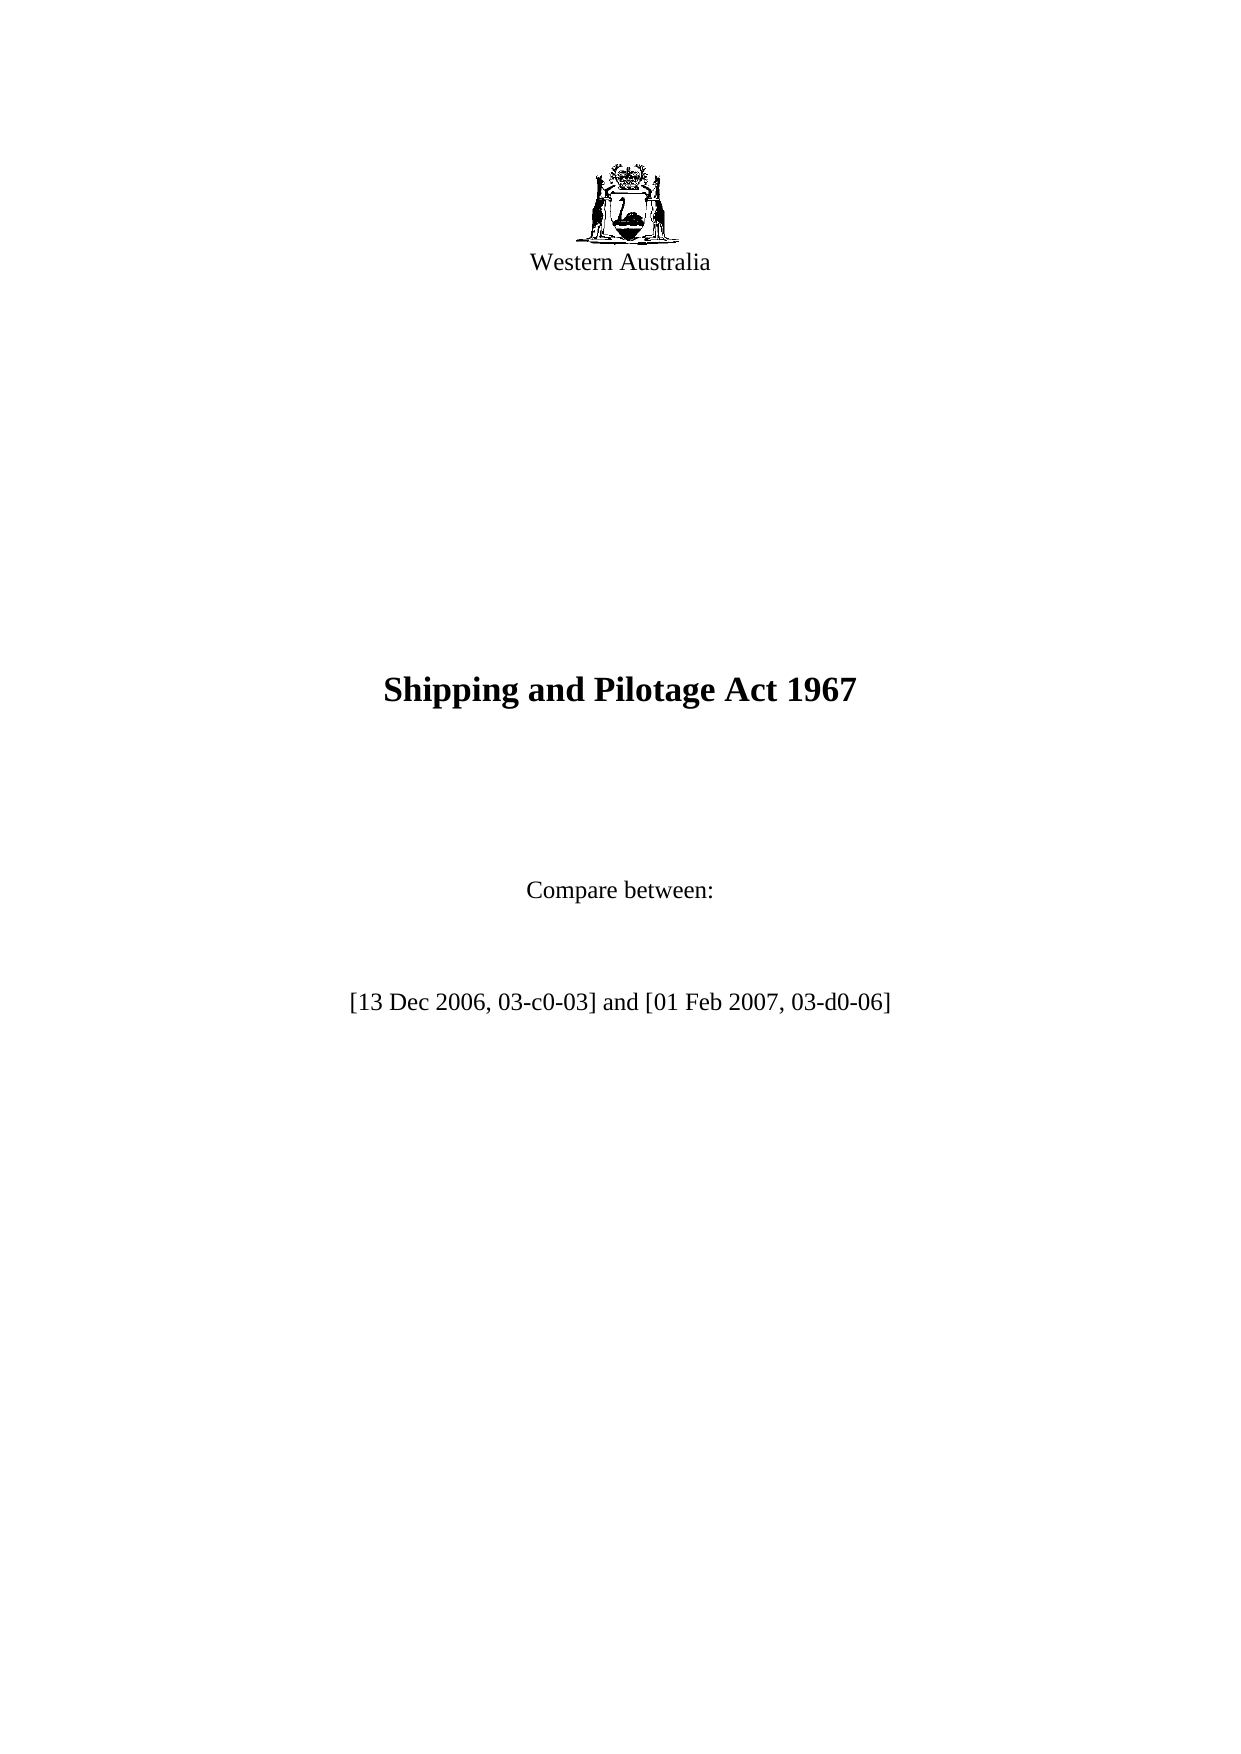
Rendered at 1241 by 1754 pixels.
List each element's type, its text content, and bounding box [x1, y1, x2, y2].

text Compare between: [251, 875, 990, 904]
text Shipping and Pilotage Act 1967 [251, 668, 990, 709]
picture [575, 162, 679, 246]
text Western Australia [251, 247, 990, 276]
text [13 Dec 2006, 03-c0-03] and [01 Feb 2007, 03-d0-06] [251, 987, 990, 1016]
